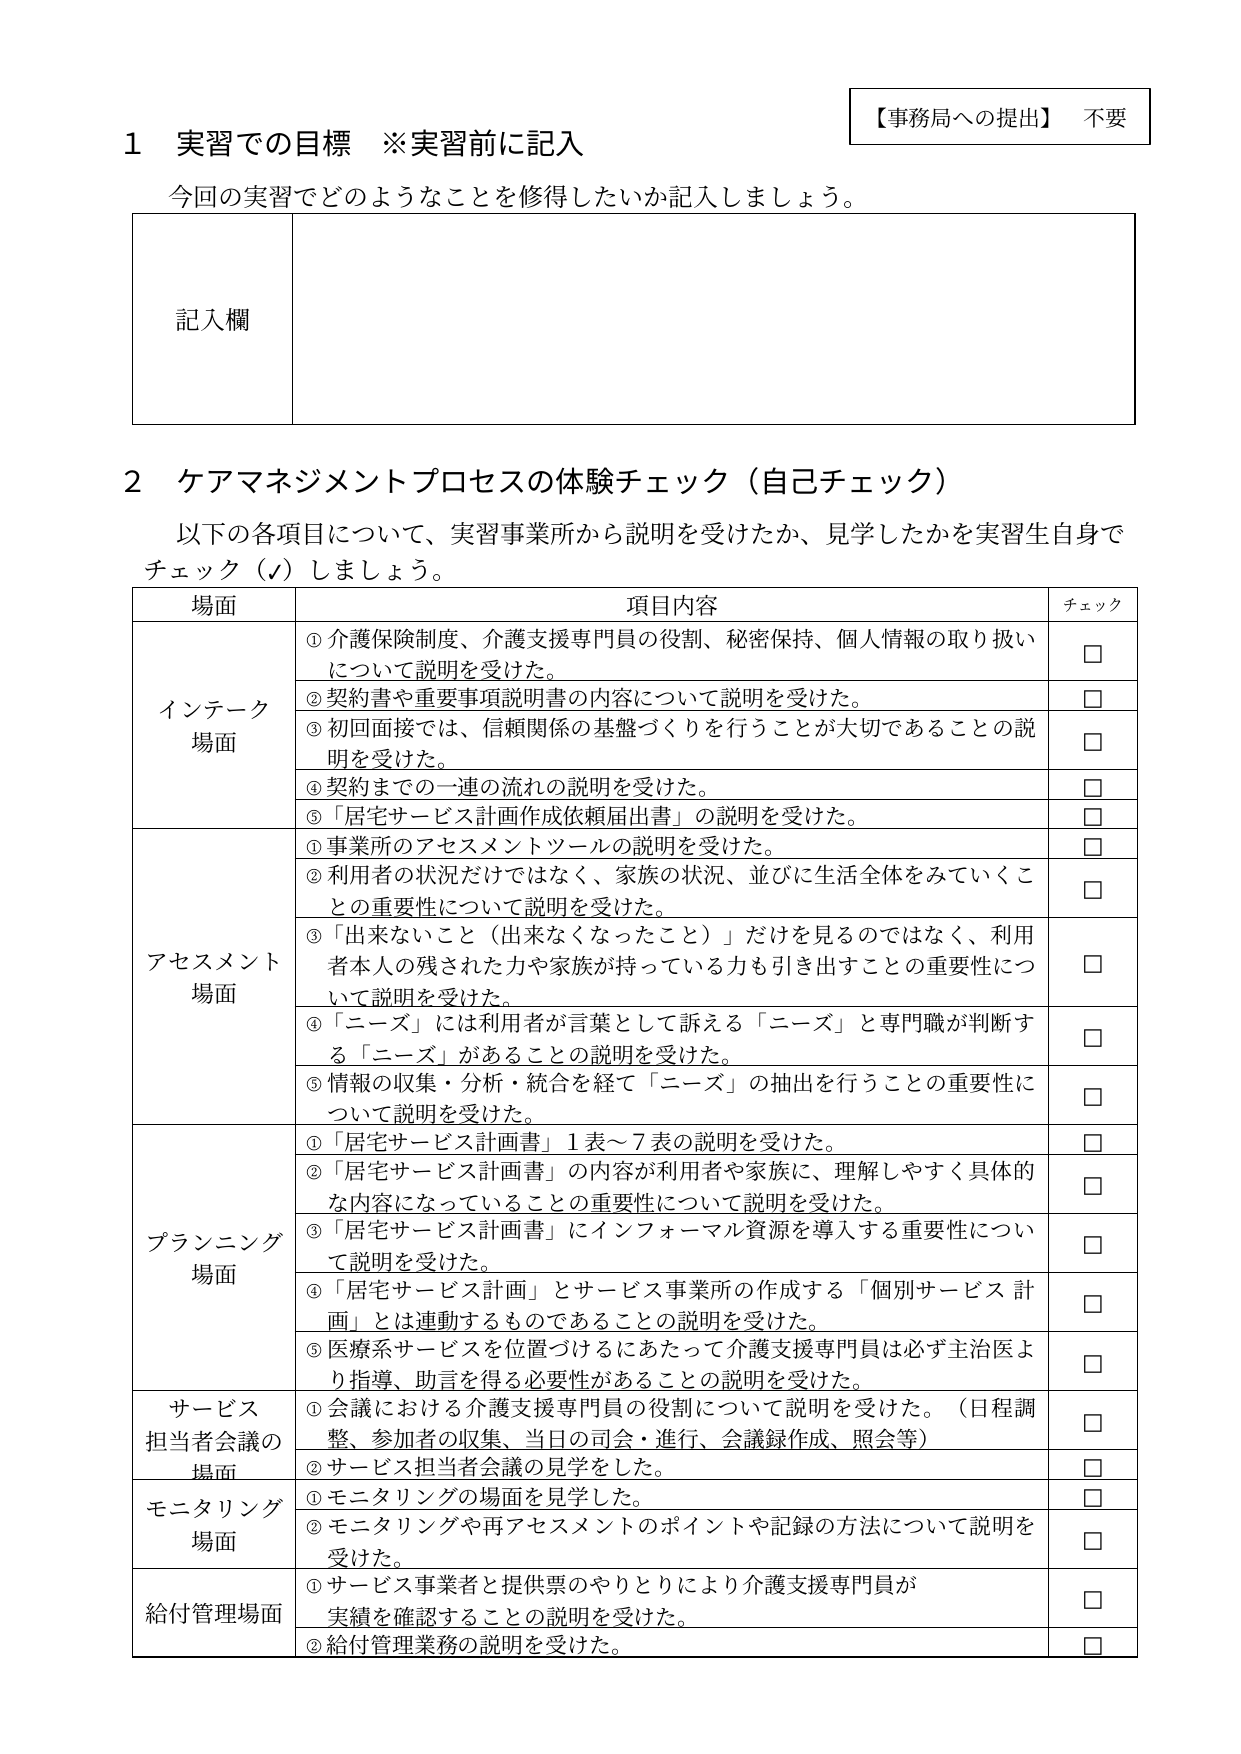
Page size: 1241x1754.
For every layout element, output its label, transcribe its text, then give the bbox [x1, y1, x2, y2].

table_cell □ [1049, 829, 1137, 858]
text 以下の各項目について、実習事業所から説明を受けたか、見学したかを実習生自身で [118, 515, 1152, 551]
table_cell ①会議における介護支援専門員の役割について説明を受けた。（日程調整、参加者の収集、当日の司会・進行、会議録作成、照会等） [296, 1391, 1048, 1449]
text ２ ケアマネジメントプロセスの体験チェック（自己チェック） [118, 459, 1152, 501]
table_header 項目内容 [296, 588, 1048, 621]
table_cell ①事業所のアセスメントツールの説明を受けた。 [296, 829, 1048, 858]
text 今回の実習でどのようなことを修得したいか記入しましょう。 [118, 177, 1152, 213]
table_cell ③初回面接では、信頼関係の基盤づくりを行うことが大切であることの説明を受けた。 [296, 711, 1048, 769]
table_cell ⑤医療系サービスを位置づけるにあたって介護支援専門員は必ず主治医より指導、助言を得る必要性があることの説明を受けた。 [296, 1332, 1048, 1390]
table_cell インテーク 場面 [133, 622, 295, 828]
table_cell ②利用者の状況だけではなく、家族の状況、並びに生活全体をみていくことの重要性について説明を受けた。 [296, 859, 1048, 917]
table_cell ①サービス事業者と提供票のやりとりにより介護支援専門員が 実績を確認することの説明を受けた。 [296, 1569, 1048, 1627]
table_header [293, 214, 1134, 423]
table_cell □ [1049, 770, 1137, 798]
table_cell ③「居宅サービス計画書」にインフォーマル資源を導入する重要性について説明を受けた。 [296, 1214, 1048, 1272]
table_cell ③「出来ないこと（出来なくなったこと）」だけを見るのではなく、利用者本人の残された力や家族が持っている力も引き出すことの重要性について説明を受けた。 [296, 918, 1048, 1006]
table_cell ①介護保険制度、介護支援専門員の役割、秘密保持、個人情報の取り扱いについて説明を受けた。 [296, 622, 1048, 680]
table_cell ④「ニーズ」には利用者が言葉として訴える「ニーズ」と専門職が判断する「ニーズ」があることの説明を受けた。 [296, 1007, 1048, 1065]
table_cell □ [1049, 1155, 1137, 1213]
table_cell アセスメント場面 [133, 829, 295, 1124]
table_cell ②給付管理業務の説明を受けた。 [296, 1628, 1048, 1656]
table_cell □ [1049, 918, 1137, 1006]
table_cell モニタリング場面 [133, 1480, 295, 1568]
table_cell □ [1049, 1480, 1137, 1508]
text １ 実習での目標 ※実習前に記入 [118, 121, 1152, 163]
table_cell □ [1049, 1510, 1137, 1568]
table_cell □ [1049, 711, 1137, 769]
table_cell □ [1049, 800, 1137, 828]
table_cell ②モニタリングや再アセスメントのポイントや記録の方法について説明を受けた。 [296, 1510, 1048, 1568]
table_cell ④「居宅サービス計画」とサービス事業所の作成する「個別サービス 計画」とは連動するものであることの説明を受けた。 [296, 1273, 1048, 1331]
table_cell □ [1049, 1332, 1137, 1390]
table_cell 給付管理場面 [133, 1569, 295, 1656]
table_cell □ [1049, 1391, 1137, 1449]
table_cell □ [1049, 1066, 1137, 1124]
table_cell □ [1049, 1273, 1137, 1331]
table_header 記入欄 [133, 214, 292, 423]
table_cell ⑤「居宅サービス計画作成依頼届出書」の説明を受けた。 [296, 800, 1048, 828]
table_cell □ [1049, 1628, 1137, 1656]
table_cell ②サービス担当者会議の見学をした。 [296, 1450, 1048, 1479]
table_cell □ [1049, 622, 1137, 680]
table_cell ①モニタリングの場面を見学した。 [296, 1480, 1048, 1508]
text チェック（✔）しましょう。 [118, 551, 1152, 587]
table_cell □ [1049, 1007, 1137, 1065]
table_cell ⑤情報の収集・分析・統合を経て「ニーズ」の抽出を行うことの重要性について説明を受けた。 [296, 1066, 1048, 1124]
table_cell ②「居宅サービス計画書」の内容が利用者や家族に、理解しやすく具体的な内容になっていることの重要性について説明を受けた。 [296, 1155, 1048, 1213]
table_cell プランニング場面 [133, 1125, 295, 1390]
table_cell ①「居宅サービス計画書」１表～７表の説明を受けた。 [296, 1125, 1048, 1153]
table_cell □ [1049, 859, 1137, 917]
table_cell □ [1049, 681, 1137, 710]
table_header チェック [1049, 588, 1137, 621]
table_cell ④契約までの一連の流れの説明を受けた。 [296, 770, 1048, 798]
table_cell □ [1049, 1125, 1137, 1153]
table_cell □ [1049, 1569, 1137, 1627]
table_cell サービス 担当者会議の場面 [133, 1391, 295, 1479]
table_cell ②契約書や重要事項説明書の内容について説明を受けた。 [296, 681, 1048, 710]
table_cell □ [1049, 1214, 1137, 1272]
table_header 場面 [133, 588, 295, 621]
table_cell □ [1049, 1450, 1137, 1479]
